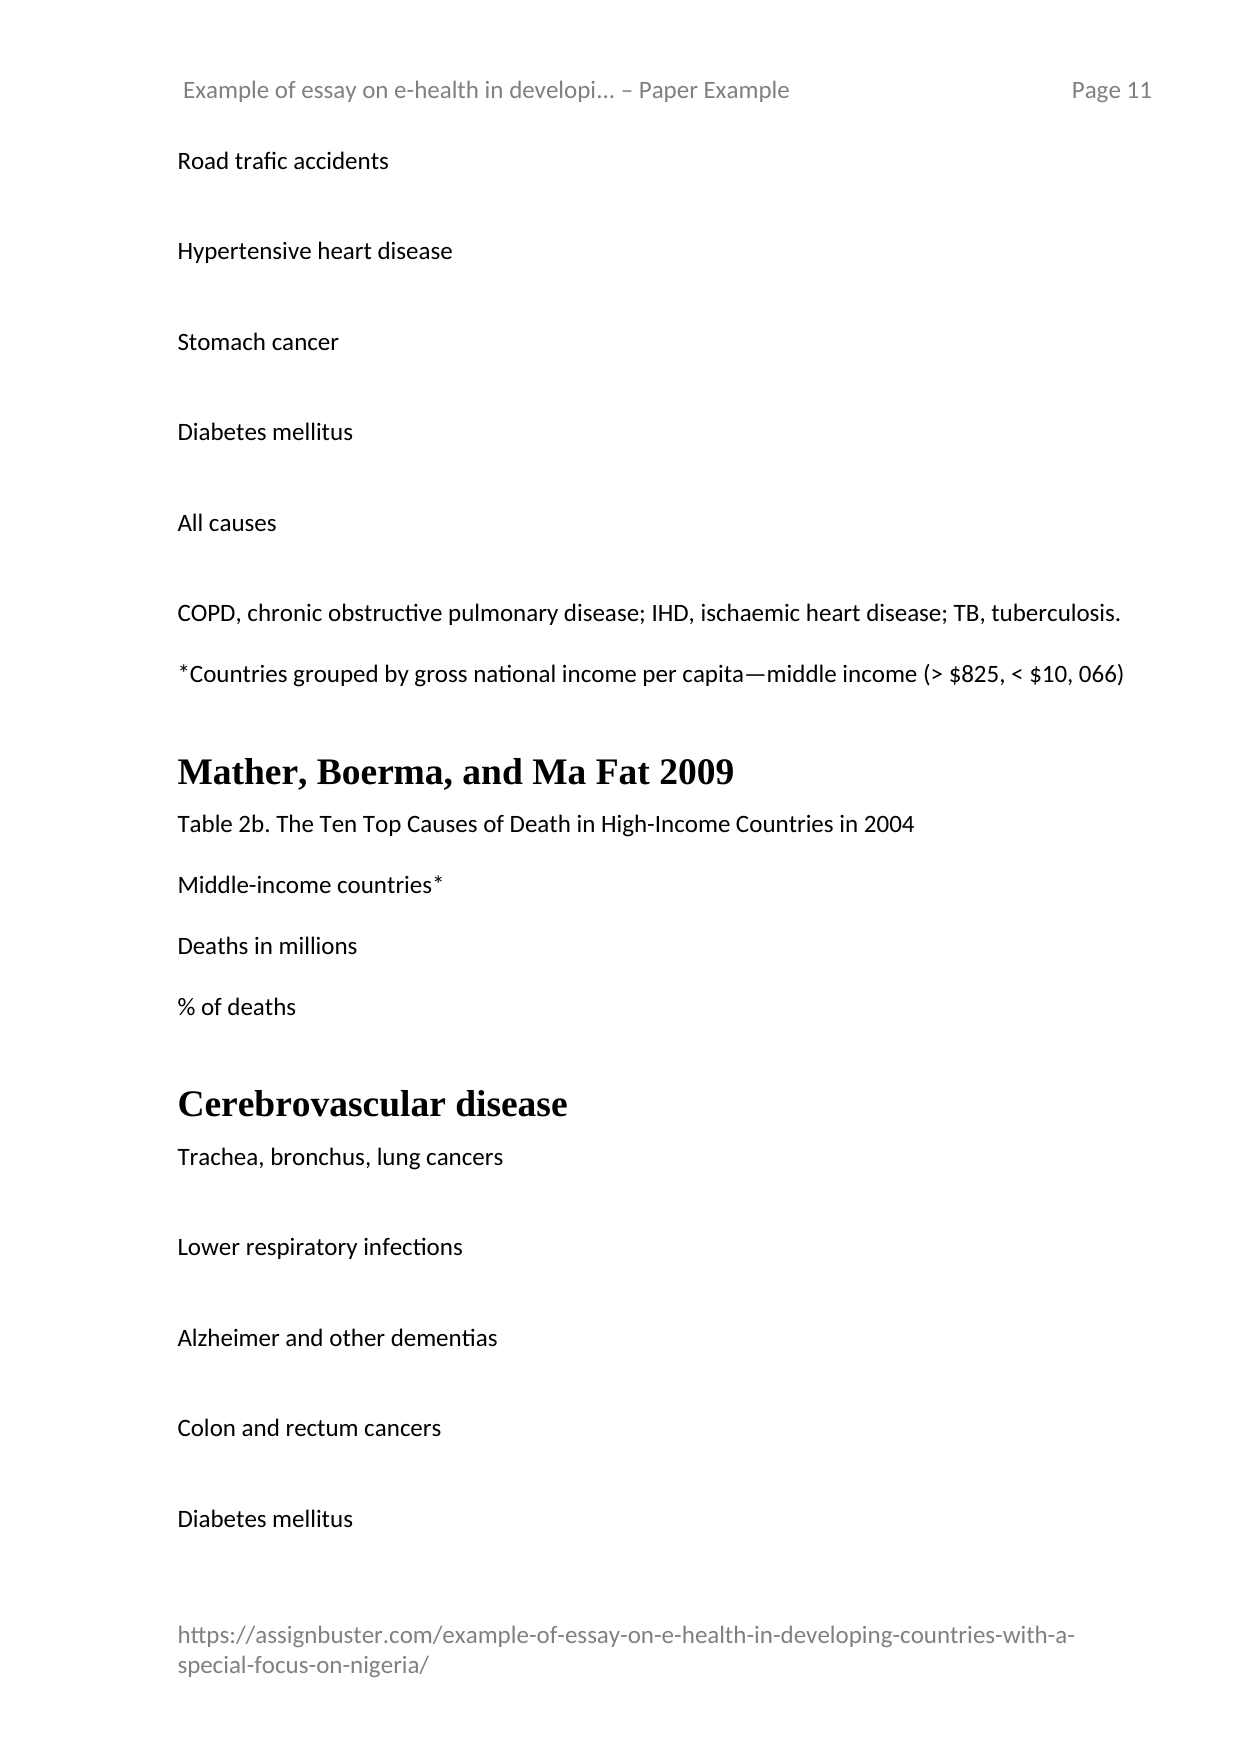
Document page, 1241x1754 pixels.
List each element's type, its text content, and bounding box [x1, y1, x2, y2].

text All causes [177, 507, 1152, 538]
text COPD, chronic obstructive pulmonary disease; IHD, ischaemic heart disease; TB, tuberculosis. *Countries grouped by gross national income per capita—middle income (> $825, < $10, 066) [177, 598, 1152, 689]
text Table 2b. The Ten Top Causes of Death in High-Income Countries in 2004 Middle-income countries* Deaths in millions % of deaths [177, 808, 1152, 1022]
text Hypertensive heart disease [177, 236, 1152, 266]
text Diabetes mellitus [177, 1503, 1152, 1533]
text Stomach cancer [177, 326, 1152, 357]
text Road trafic accidents [177, 145, 1152, 176]
text Alzheimer and other dementias [177, 1322, 1152, 1352]
text Colon and rectum cancers [177, 1412, 1152, 1443]
subtitle Mather, Boerma, and Ma Fat 2009 [177, 749, 1152, 792]
text Diabetes mellitus [177, 417, 1152, 447]
text Trachea, bronchus, lung cancers [177, 1141, 1152, 1171]
subtitle Cerebrovascular disease [177, 1082, 1152, 1125]
text Lower respiratory infections [177, 1231, 1152, 1262]
